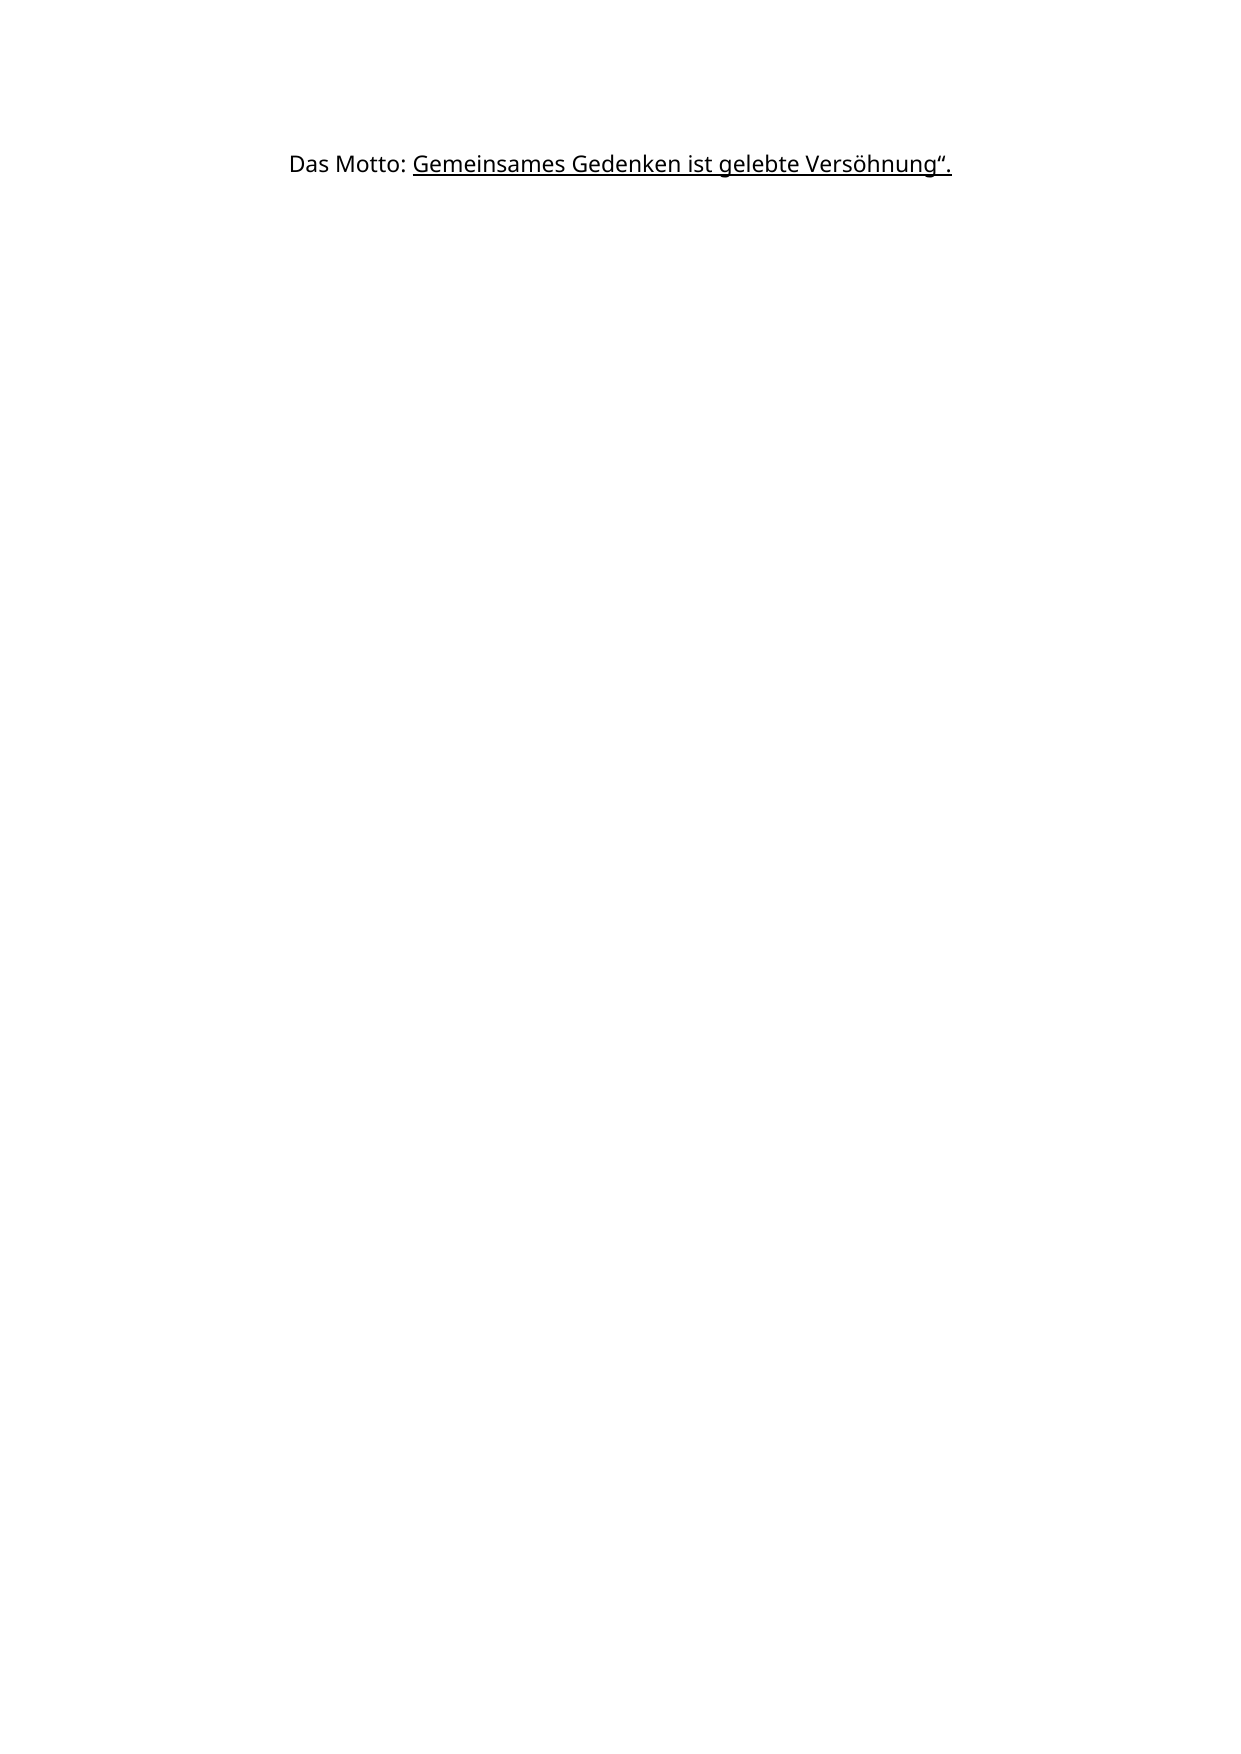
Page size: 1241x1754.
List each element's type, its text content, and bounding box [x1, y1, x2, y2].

text Das Motto: Gemeinsames Gedenken ist gelebte Versöhnung“. [148, 148, 1093, 179]
